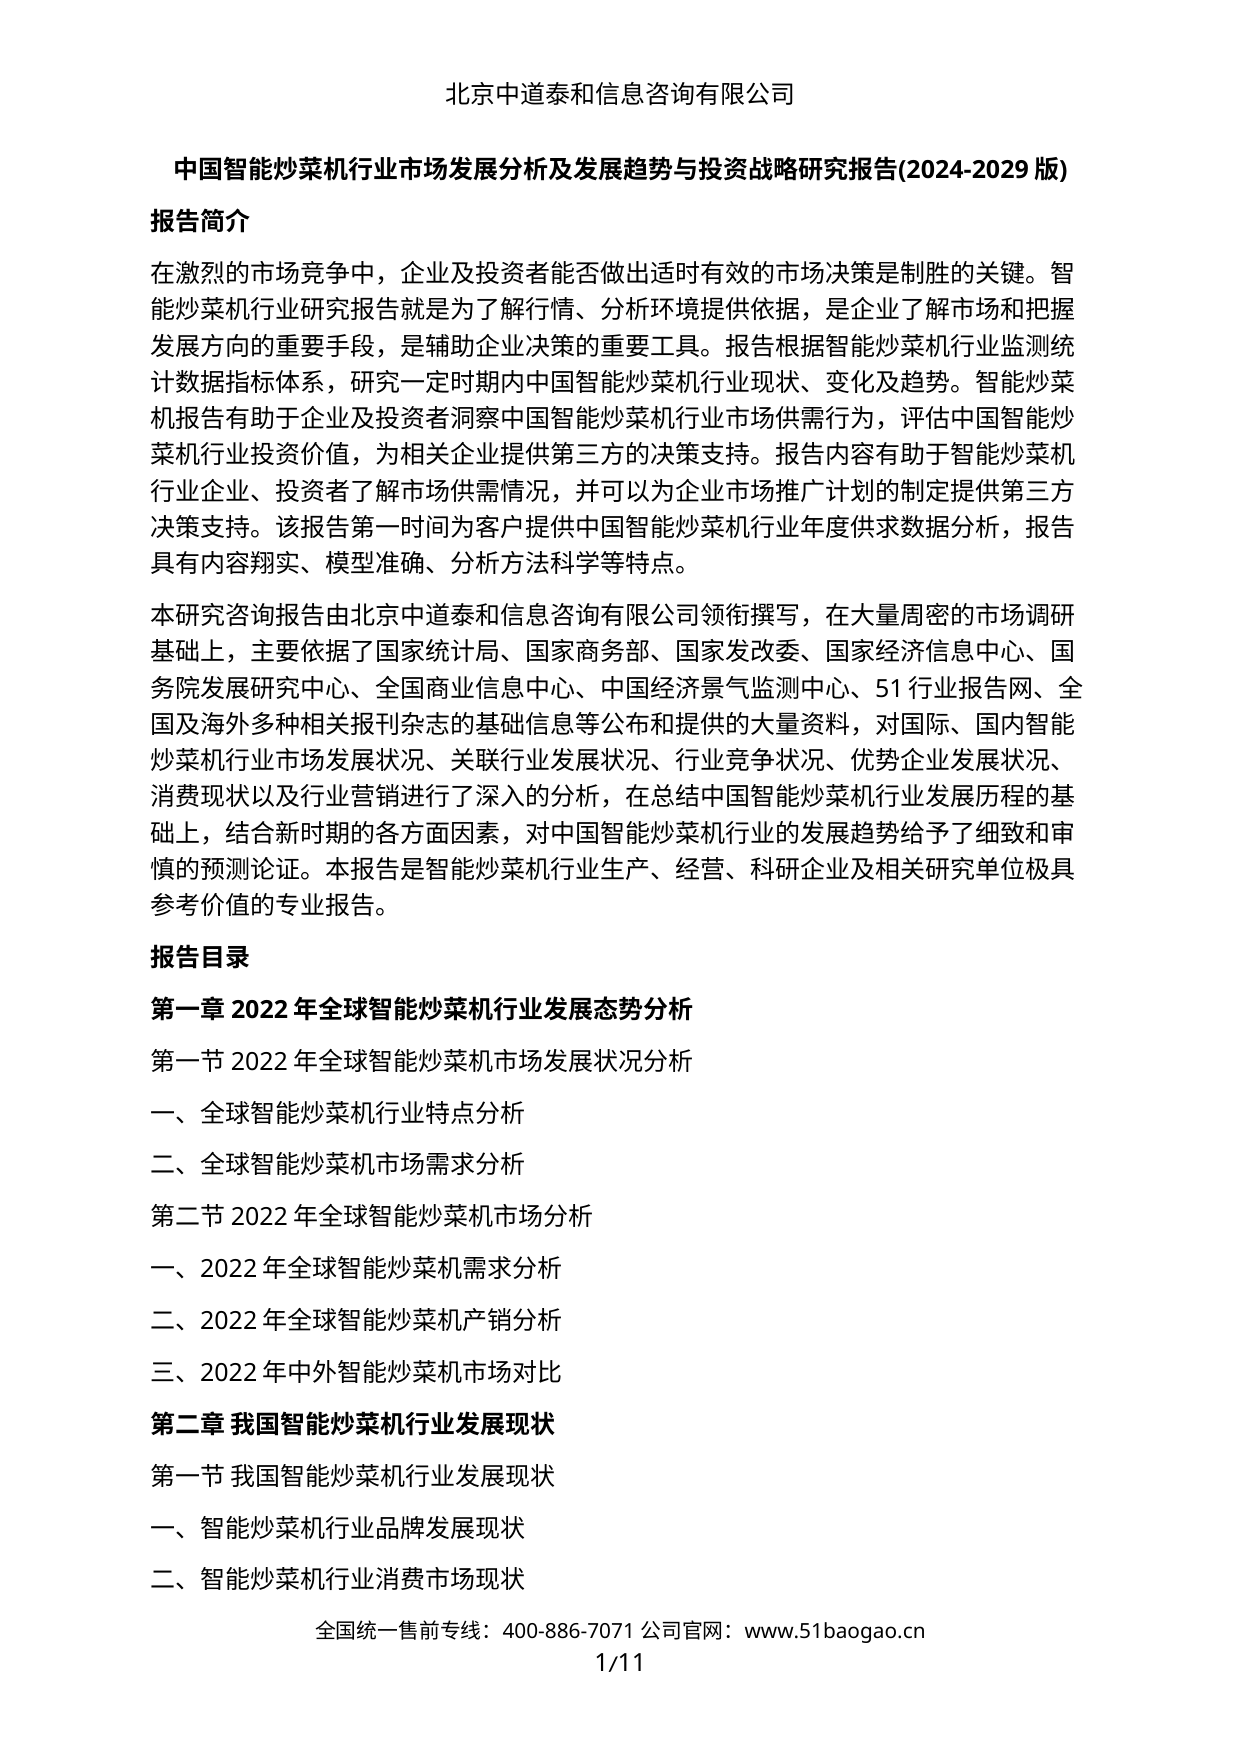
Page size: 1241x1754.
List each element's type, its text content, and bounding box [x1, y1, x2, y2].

text 报告简介 [150, 202, 1090, 238]
text 第一节 我国智能炒菜机行业发展现状 [150, 1456, 1090, 1492]
text 第一章 2022年全球智能炒菜机行业发展态势分析 [150, 989, 1090, 1026]
text 第二节 2022年全球智能炒菜机市场分析 [150, 1197, 1090, 1233]
text 三、2022年中外智能炒菜机市场对比 [150, 1352, 1090, 1389]
text 二、智能炒菜机行业消费市场现状 [150, 1560, 1090, 1596]
text 在激烈的市场竞争中，企业及投资者能否做出适时有效的市场决策是制胜的关键。智能炒菜机行业研究报告就是为了解行情、分析环境提供依据，是企业了解市场和把握发展方向的重要手段，是辅助企业决策的重要工具。报告根据智能炒菜机行业监测统计数据指标体系，研究一定时期内中国智能炒菜机行业现状、变化及趋势。智能炒菜机报告有助于企业及投资者洞察中国智能炒菜机行业市场供需行为，评估中国智能炒菜机行业投资价值，为相关企业提供第三方的决策支持。报告内容有助于智能炒菜机行业企业、投资者了解市场供需情况，并可以为企业市场推广计划的制定提供第三方决策支持。该报告第一时间为客户提供中国智能炒菜机行业年度供求数据分析，报告具有内容翔实、模型准确、分析方法科学等特点。 [150, 254, 1090, 580]
text 一、智能炒菜机行业品牌发展现状 [150, 1508, 1090, 1544]
text 二、全球智能炒菜机市场需求分析 [150, 1145, 1090, 1181]
text 报告目录 [150, 937, 1090, 974]
text 二、2022年全球智能炒菜机产销分析 [150, 1301, 1090, 1337]
text 中国智能炒菜机行业市场发展分析及发展趋势与投资战略研究报告(2024-2029版) [150, 150, 1090, 186]
text 第一节 2022年全球智能炒菜机市场发展状况分析 [150, 1041, 1090, 1077]
text 一、全球智能炒菜机行业特点分析 [150, 1093, 1090, 1129]
text 本研究咨询报告由北京中道泰和信息咨询有限公司领衔撰写，在大量周密的市场调研基础上，主要依据了国家统计局、国家商务部、国家发改委、国家经济信息中心、国务院发展研究中心、全国商业信息中心、中国经济景气监测中心、51行业报告网、全国及海外多种相关报刊杂志的基础信息等公布和提供的大量资料，对国际、国内智能炒菜机行业市场发展状况、关联行业发展状况、行业竞争状况、优势企业发展状况、消费现状以及行业营销进行了深入的分析，在总结中国智能炒菜机行业发展历程的基础上，结合新时期的各方面因素，对中国智能炒菜机行业的发展趋势给予了细致和审慎的预测论证。本报告是智能炒菜机行业生产、经营、科研企业及相关研究单位极具参考价值的专业报告。 [150, 596, 1090, 922]
text 第二章 我国智能炒菜机行业发展现状 [150, 1404, 1090, 1441]
text 一、2022年全球智能炒菜机需求分析 [150, 1249, 1090, 1285]
